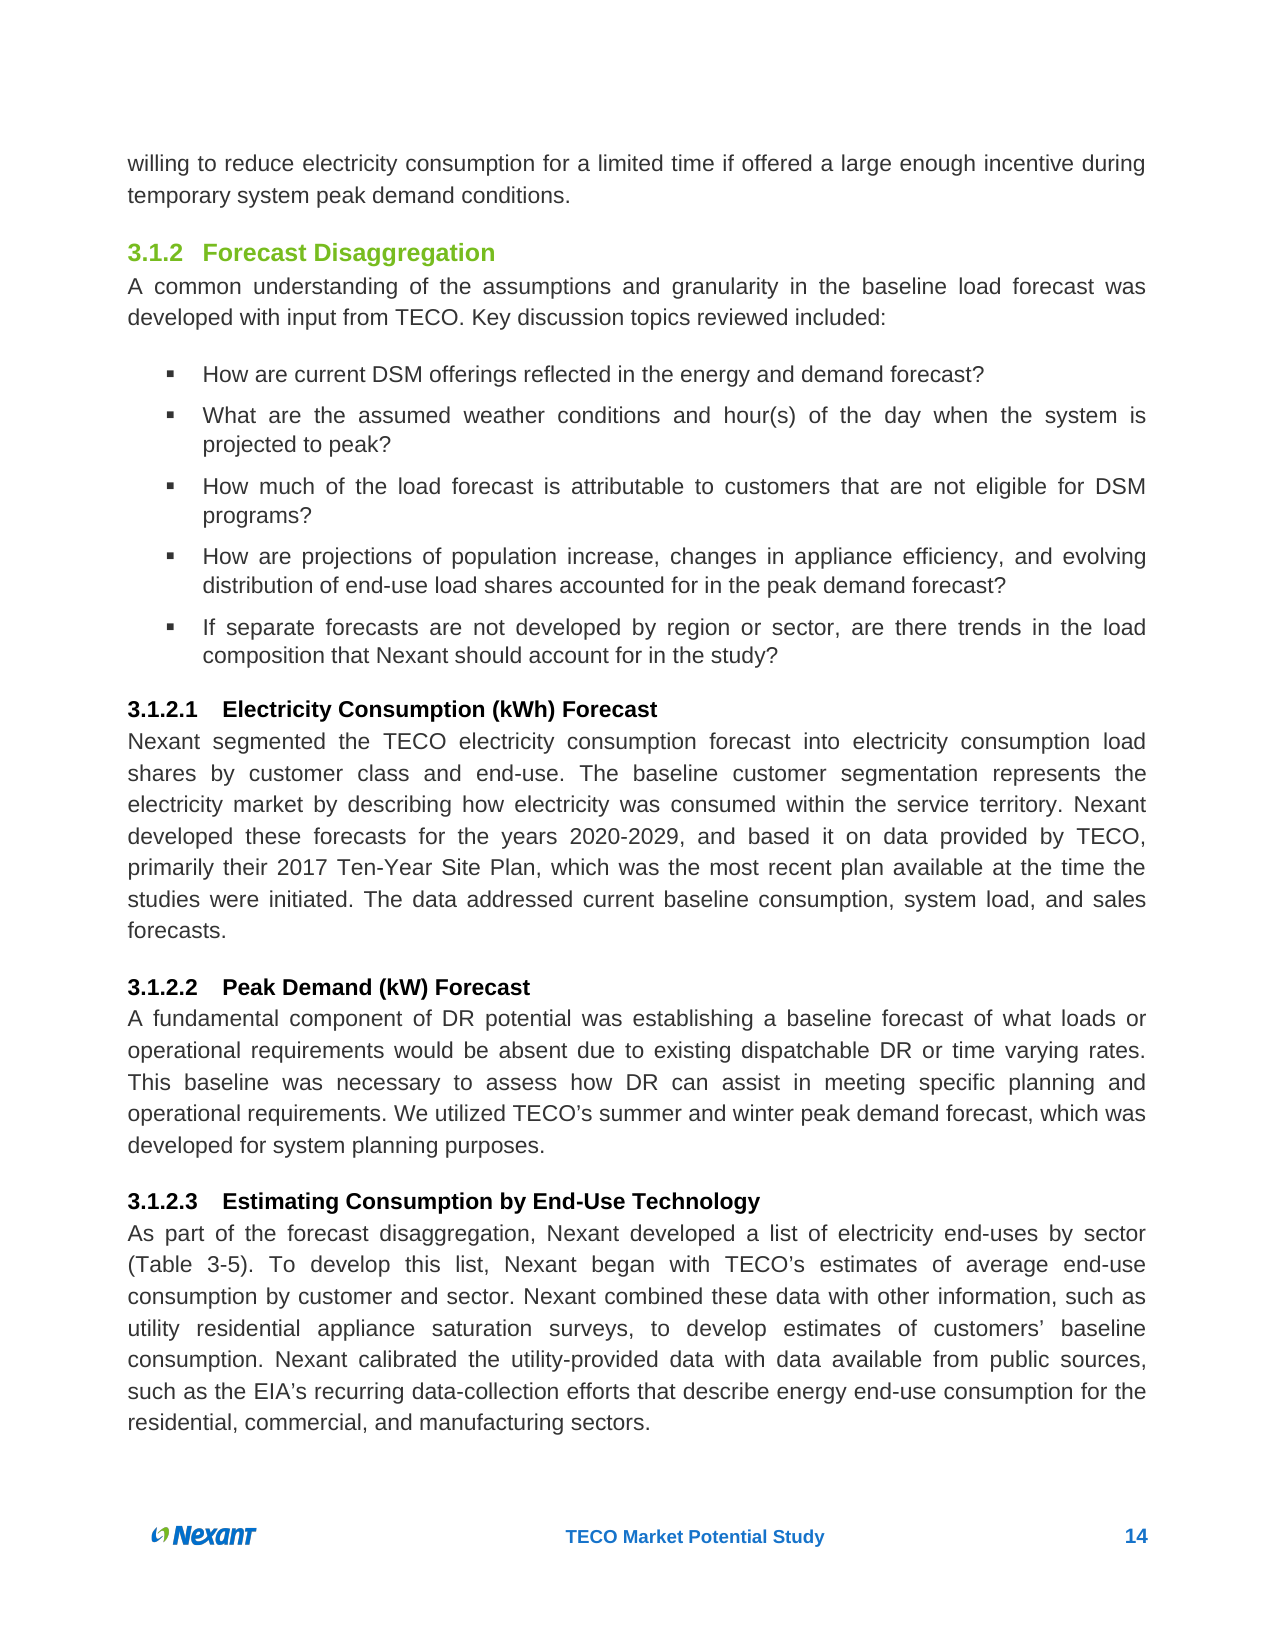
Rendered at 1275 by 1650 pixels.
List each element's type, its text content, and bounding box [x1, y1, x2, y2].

text Nexant segmented the TECO electricity consumption forecast into electricity consumption load shares by customer class and end-use. The baseline customer segmentation represents the electricity market by describing how electricity was consumed within the service territory. Nexant developed these forecasts for the years 2020-2029, and based it on data provided by TECO, primarily their 2017 Ten-Year Site Plan, which was the most recent plan available at the time the studies were initiated. The data addressed current baseline consumption, system load, and sales forecasts. [127, 728, 1147, 944]
text A common understanding of the assumptions and granularity in the baseline load forecast was developed with input from TECO. Key discussion topics reviewed included: [127, 273, 1147, 331]
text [127, 150, 1147, 208]
text How are current DSM offerings reflected in the energy and demand forecast? [165, 361, 1147, 387]
text How are projections of population increase, changes in appliance efficiency, and evolving distribution of end-use load shares accounted for in the peak demand forecast? [165, 543, 1147, 598]
text What are the assumed weather conditions and hour(s) of the day when the system is projected to peak? [165, 402, 1147, 457]
subtitle Estimating Consumption by End-Use Technology [127, 1188, 1147, 1214]
text A fundamental component of DR potential was establishing a baseline forecast of what loads or operational requirements would be absent due to existing dispatchable DR or time varying rates. This baseline was necessary to assess how DR can assist in meeting specific planning and operational requirements. We utilized TECO’s summer and winter peak demand forecast, which was developed for system planning purposes. [127, 1005, 1147, 1158]
subtitle Forecast Disaggregation [127, 238, 1147, 267]
subtitle Electricity Consumption (kWh) Forecast [127, 696, 1147, 723]
picture [136, 1523, 272, 1560]
text If separate forecasts are not developed by region or sector, are there trends in the load composition that Nexant should account for in the study? [165, 613, 1147, 669]
subtitle Peak Demand (kW) Forecast [127, 974, 1147, 1000]
text How much of the load forecast is attributable to customers that are not eligible for DSM programs? [165, 473, 1147, 528]
